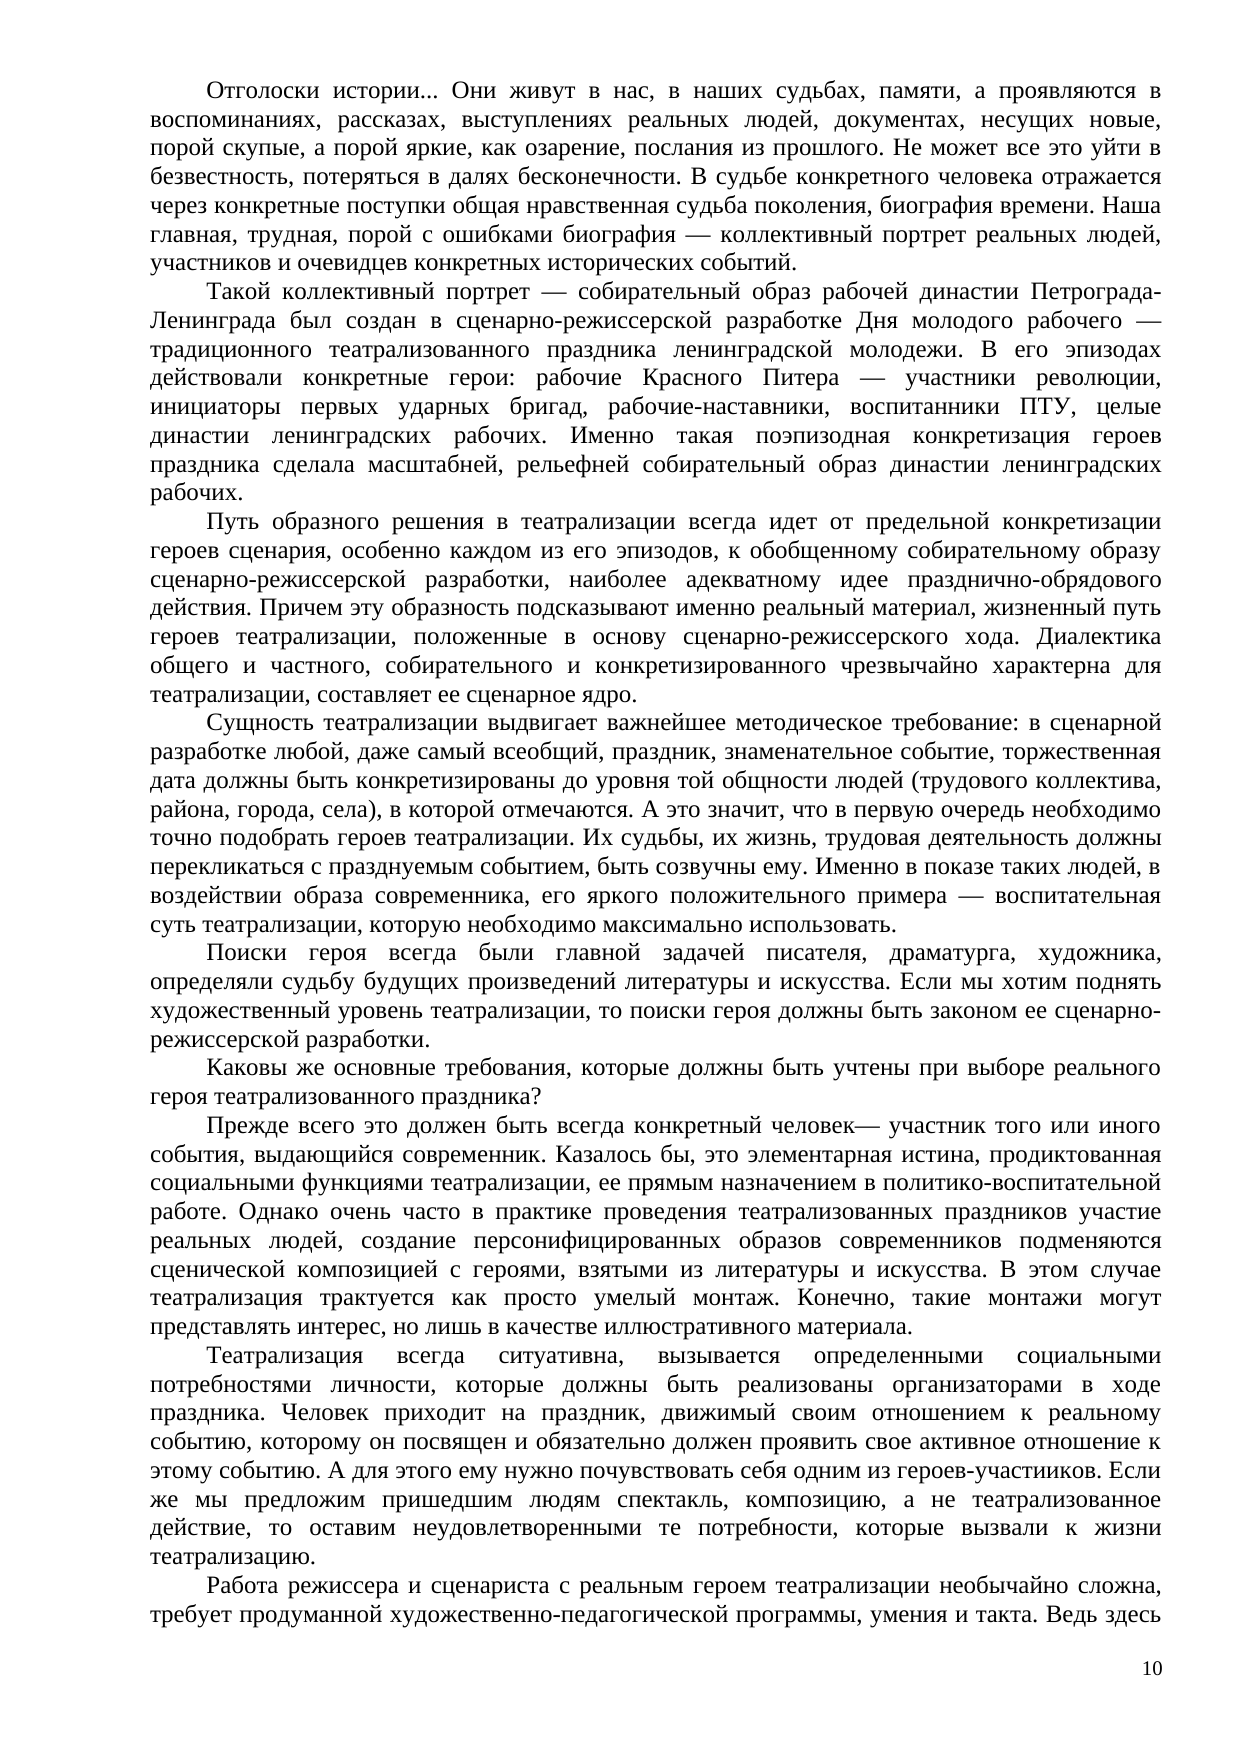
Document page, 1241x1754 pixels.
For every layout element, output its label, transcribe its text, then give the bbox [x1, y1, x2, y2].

text Такой коллективный портрет — собирательный образ рабочей династии Петрограда-Ленинграда был создан в сценарно-режиссерской разработке Дня молодого рабочего — традиционного театрализованного праздника ленинградской молодежи. В его эпизодах действовали конкретные герои: рабочие Красного Питера — участники революции, инициаторы первых ударных бригад, рабочие-наставники, воспитанники ПТУ, целые династии ленинградских рабочих. Именно такая поэпизодная конкретизация героев праздника сделала масштабней, рельефней собирательный образ династии ленинградских рабочих. [150, 276, 1162, 506]
text Театрализация всегда ситуативна, вызывается определенными социальными потребностями личности, которые должны быть реализованы организаторами в ходе праздника. Человек приходит на праздник, движимый своим отношением к реальному событию, которому он посвящен и обязательно должен проявить свое активное отношение к этому событию. А для этого ему нужно почувствовать себя одним из героев-участииков. Если же мы предложим пришедшим людям спектакль, композицию, а не театрализованное действие, то оставим неудовлетворенными те потребности, которые вызвали к жизни театрализацию. [150, 1340, 1162, 1570]
text Каковы же основные требования, которые должны быть учтены при выборе реального героя театрализованного праздника? [150, 1052, 1162, 1110]
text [150, 1570, 1162, 1627]
text Поиски героя всегда были главной задачей писателя, драматурга, художника, определяли судьбу будущих произведений литературы и искусства. Если мы хотим поднять художественный уровень театрализации, то поиски героя должны быть законом ее сценарно-режиссерской разработки. [150, 937, 1162, 1052]
text Отголоски истории... Они живут в нас, в наших судьбах, памяти, а проявляются в воспоминаниях, рассказах, выступлениях реальных людей, документах, несущих новые, порой скупые, а порой яркие, как озарение, послания из прошлого. Не может все это уйти в безвестность, потеряться в далях бесконечности. В судьбе конкретного человека отражается через конкретные поступки общая нравственная судьба поколения, биография времени. Наша главная, трудная, порой с ошибками биография — коллективный портрет реальных людей, участников и очевидцев конкретных исторических событий. [150, 75, 1162, 276]
text Сущность театрализации выдвигает важнейшее методическое требование: в сценарной разработке любой, даже самый всеобщий, праздник, знаменательное событие, торжественная дата должны быть конкретизированы до уровня той общности людей (трудового коллектива, района, города, села), в которой отмечаются. А это значит, что в первую очередь необходимо точно подобрать героев театрализации. Их судьбы, их жизнь, трудовая деятельность должны перекликаться с празднуемым событием, быть созвучны ему. Именно в показе таких людей, в воздействии образа современника, его яркого положительного примера — воспитательная суть театрализации, которую необходимо максимально использовать. [150, 707, 1162, 937]
text Прежде всего это должен быть всегда конкретный человек— участник того или иного события, выдающийся современник. Казалось бы, это элементарная истина, продиктованная социальными функциями театрализации, ее прямым назначением в политико-воспитательной работе. Однако очень часто в практике проведения театрализованных праздников участие реальных людей, создание персонифицированных образов современников подменяются сценической композицией с героями, взятыми из литературы и искусства. В этом случае театрализация трактуется как просто умелый монтаж. Конечно, такие монтажи могут представлять интерес, но лишь в качестве иллюстративного материала. [150, 1110, 1162, 1340]
text Путь образного решения в театрализации всегда идет от предельной конкретизации героев сценария, особенно каждом из его эпизодов, к обобщенному собирательному образу сценарно-режиссерской разработки, наиболее адекватному идее празднично-обрядового действия. Причем эту образность подсказывают именно реальный материал, жизненный путь героев театрализации, положенные в основу сценарно-режиссерского хода. Диалектика общего и частного, собирательного и конкретизированного чрезвычайно характерна для театрализации, составляет ее сценарное ядро. [150, 506, 1162, 707]
